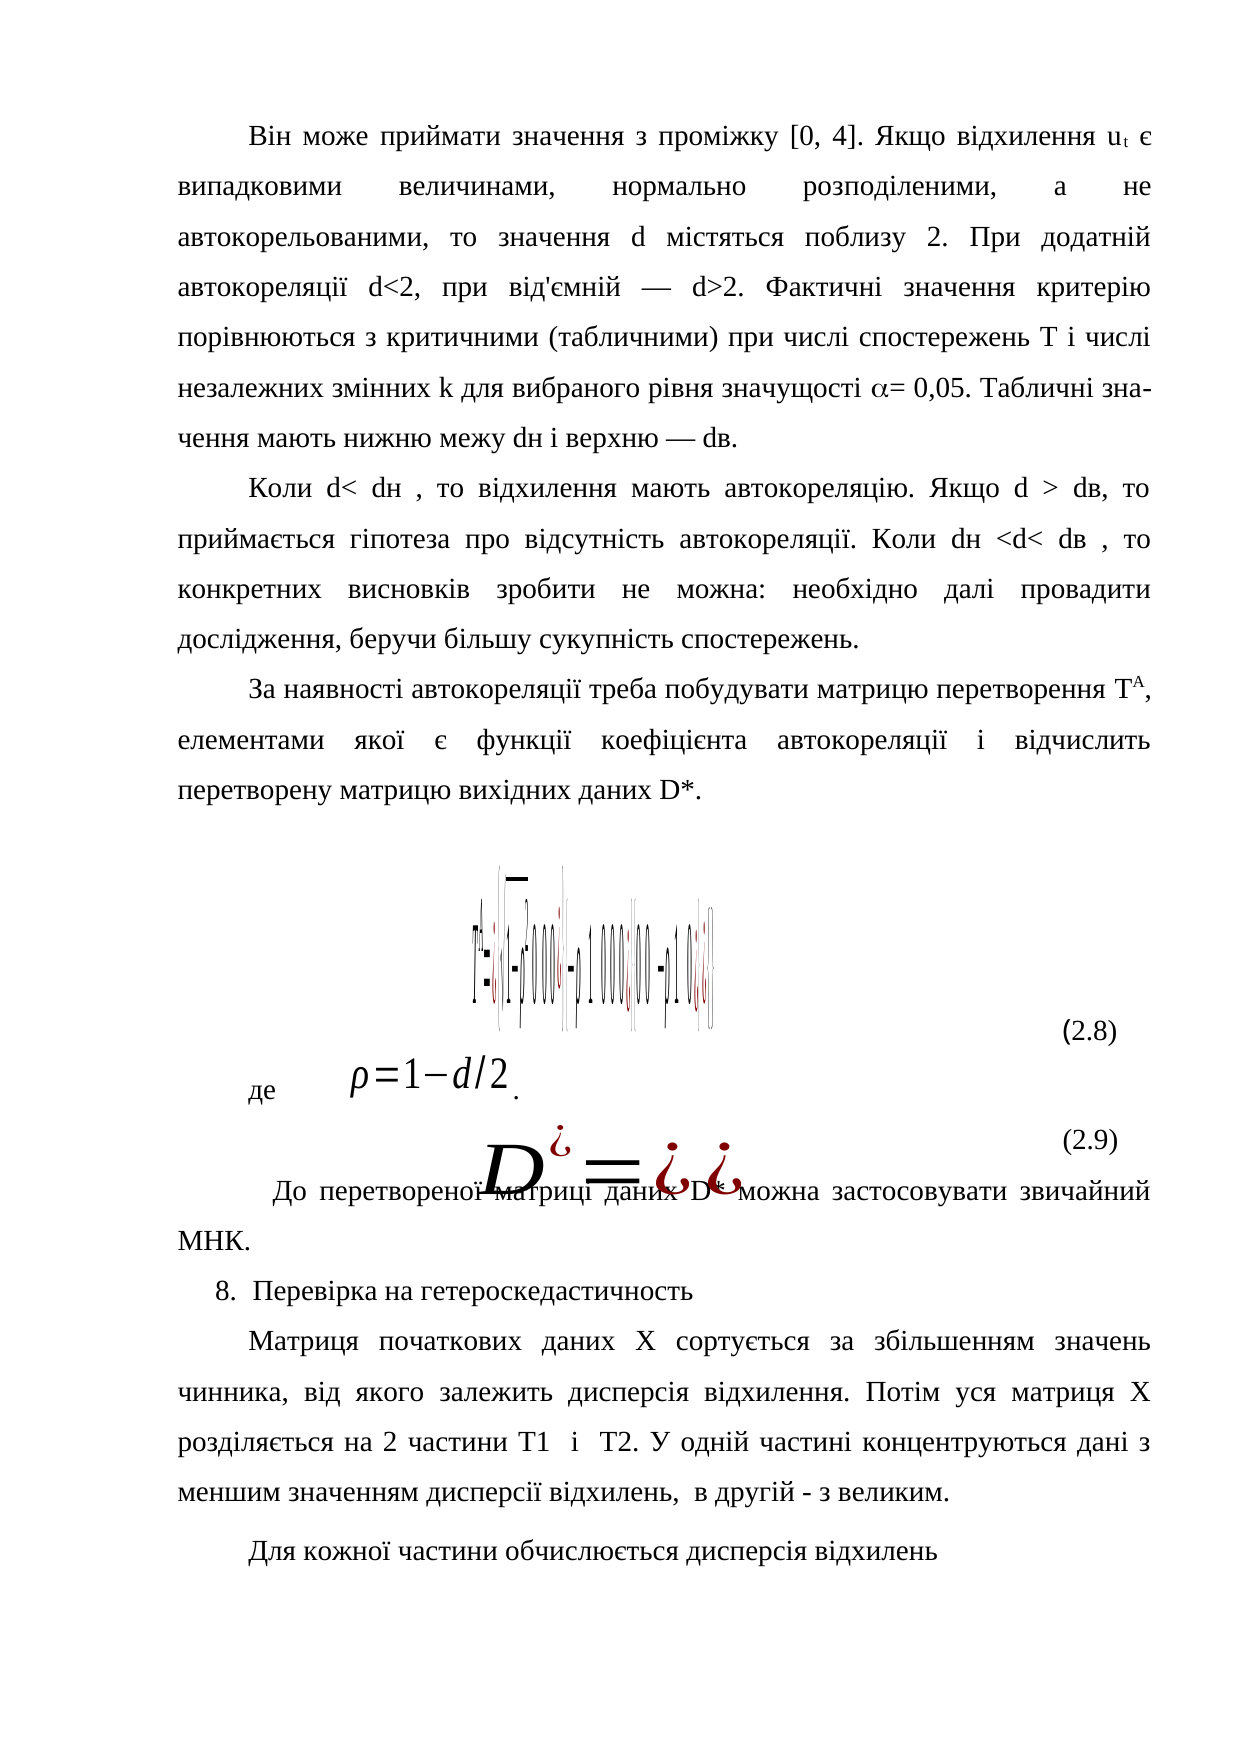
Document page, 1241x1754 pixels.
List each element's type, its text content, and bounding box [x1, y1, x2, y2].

text (2.9) [398, 1122, 1152, 1156]
text За наявності автокореляції треба побудувати матрицю перетворення TA, елементами якої є функції коефіцієнта автокореляції і відчислить перетворену матрицю вихідних даних D*. [177, 672, 1152, 806]
text Він може приймати значення з проміжку [0, 4]. Якщо відхилення ut є випадковими величинами, нормально розподіленими, а не автокорельованими, то значення d містяться поблизу 2. При додатній автокореляції d<2, при від'ємній — d>2. Фактичні значення критерію порівнюються з критичними (табличними) при числі спостережень T і числі незалежних змінних k для вибраного рівня значущості = 0,05. Табличні значення мають нижню межу dн і верхню — dв. [177, 118, 1152, 454]
list Перевірка на гетероскедастичность [215, 1273, 1152, 1307]
text Матриця початкових даних Х сортується за збільшенням значень чинника, від якого залежить дисперсія відхилення. Потім уся матриця Х розділяється на 2 частини T1 і T2. У одній частині концентруються дані з меншим значенням дисперсії відхилень, в другій - з великим. [177, 1323, 1152, 1508]
text Коли d< dн , то відхилення мають автокореляцію. Якщо d > dв, то приймається гіпотеза про відсутність автокореляції. Коли dн <d< dв , то конкретних висновків зробити не можна: необхідно далі провадити дослідження, беручи більшу сукупність спостережень. [177, 470, 1152, 655]
text Для кожної частини обчислюється дисперсія відхилень [177, 1525, 1152, 1566]
text де . [177, 1049, 1152, 1106]
text До перетвореної матриці даних D* можна застосовувати звичайний МНК. [177, 1173, 1152, 1256]
text (2.8) [177, 862, 1152, 1049]
